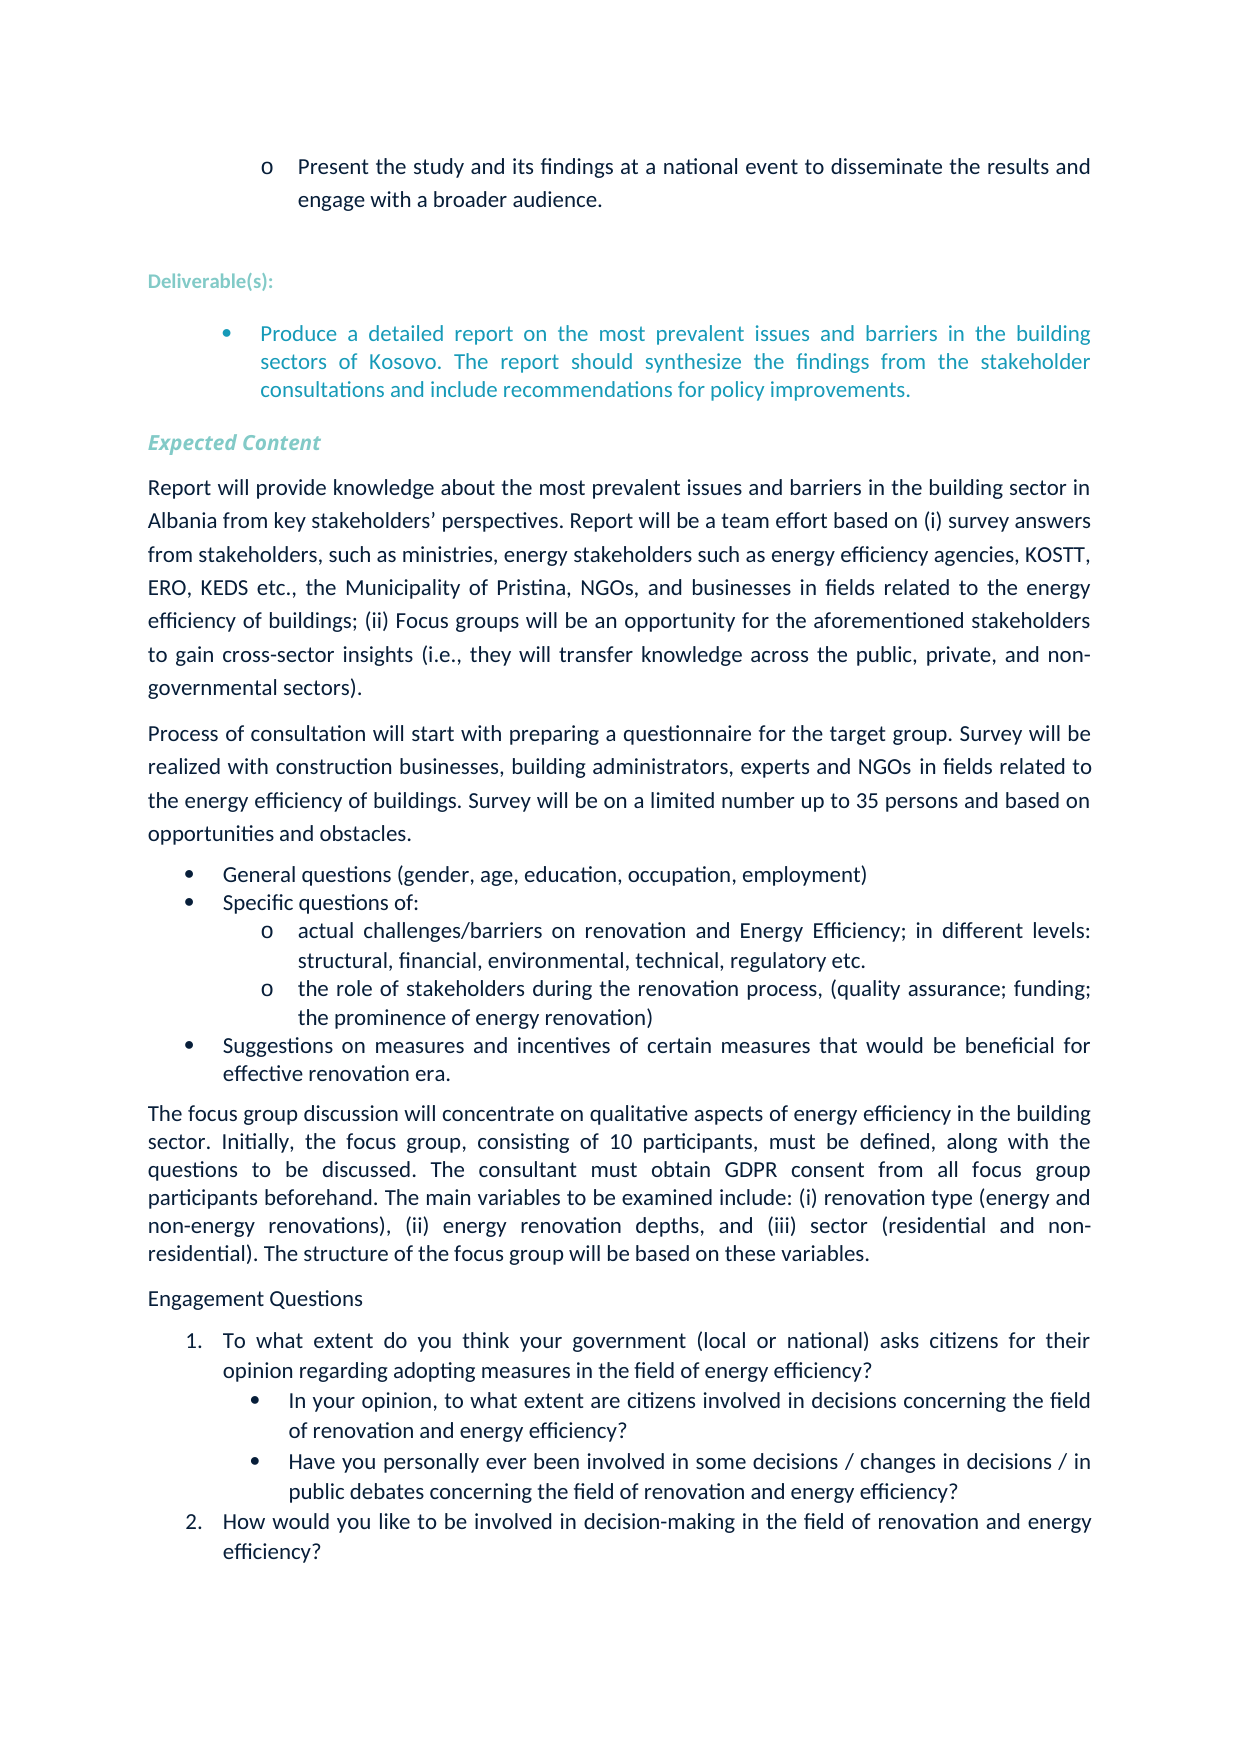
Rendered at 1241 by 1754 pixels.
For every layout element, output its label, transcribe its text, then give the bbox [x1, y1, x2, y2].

text Process of consultation will start with preparing a questionnaire for the target group. Survey will be realized with construction businesses, building administrators, experts and NGOs in fields related to the energy efficiency of buildings. Survey will be on a limited number up to 35 persons and based on opportunities and obstacles. [148, 715, 1093, 848]
list Have you personally ever been involved in some decisions / changes in decisions / in public debates concerning the field of renovation and energy efficiency? [251, 1447, 1093, 1505]
subtitle Expected Content [148, 428, 1093, 456]
list How would you like to be involved in decision-making in the field of renovation and energy efficiency? [185, 1507, 1093, 1565]
text Engagement Questions [148, 1280, 1093, 1313]
list actual challenges/barriers on renovation and Energy Efficiency; in different levels: structural, financial, environmental, technical, regulatory etc. [260, 917, 1093, 974]
subtitle Deliverable(s): [148, 268, 1093, 294]
list Produce a detailed report on the most prevalent issues and barriers in the building sectors of Kosovo. The report should synthesize the findings from the stakeholder consultations and include recommendations for policy improvements. [223, 319, 1093, 403]
list General questions (gender, age, education, occupation, employment) [185, 861, 1093, 888]
text Report will provide knowledge about the most prevalent issues and barriers in the building sector in Albania from key stakeholders’ perspectives. Report will be a team effort based on (i) survey answers from stakeholders, such as ministries, energy stakeholders such as energy efficiency agencies, KOSTT, ERO, KEDS etc., the Municipality of Pristina, NGOs, and businesses in fields related to the energy efficiency of buildings; (ii) Focus groups will be an opportunity for the aforementioned stakeholders to gain cross-sector insights (i.e., they will transfer knowledge across the public, private, and non-governmental sectors). [148, 469, 1093, 702]
list the role of stakeholders during the renovation process, (quality assurance; funding; the prominence of energy renovation) [260, 974, 1093, 1031]
list Suggestions on measures and incentives of certain measures that would be beneficial for effective renovation era. [185, 1031, 1093, 1087]
list In your opinion, to what extent are citizens involved in decisions concerning the field of renovation and energy efficiency? [251, 1386, 1093, 1444]
list Present the study and its findings at a national event to disseminate the results and engage with a broader audience. [260, 148, 1093, 214]
list Specific questions of: [185, 888, 1093, 917]
text The focus group discussion will concentrate on qualitative aspects of energy efficiency in the building sector. Initially, the focus group, consisting of 10 participants, must be defined, along with the questions to be discussed. The consultant must obtain GDPR consent from all focus group participants beforehand. The main variables to be examined include: (i) renovation type (energy and non-energy renovations), (ii) energy renovation depths, and (iii) sector (residential and non-residential). The structure of the focus group will be based on these variables. [148, 1099, 1093, 1268]
list To what extent do you think your government (local or national) asks citizens for their opinion regarding adopting measures in the field of energy efficiency? [185, 1326, 1093, 1384]
